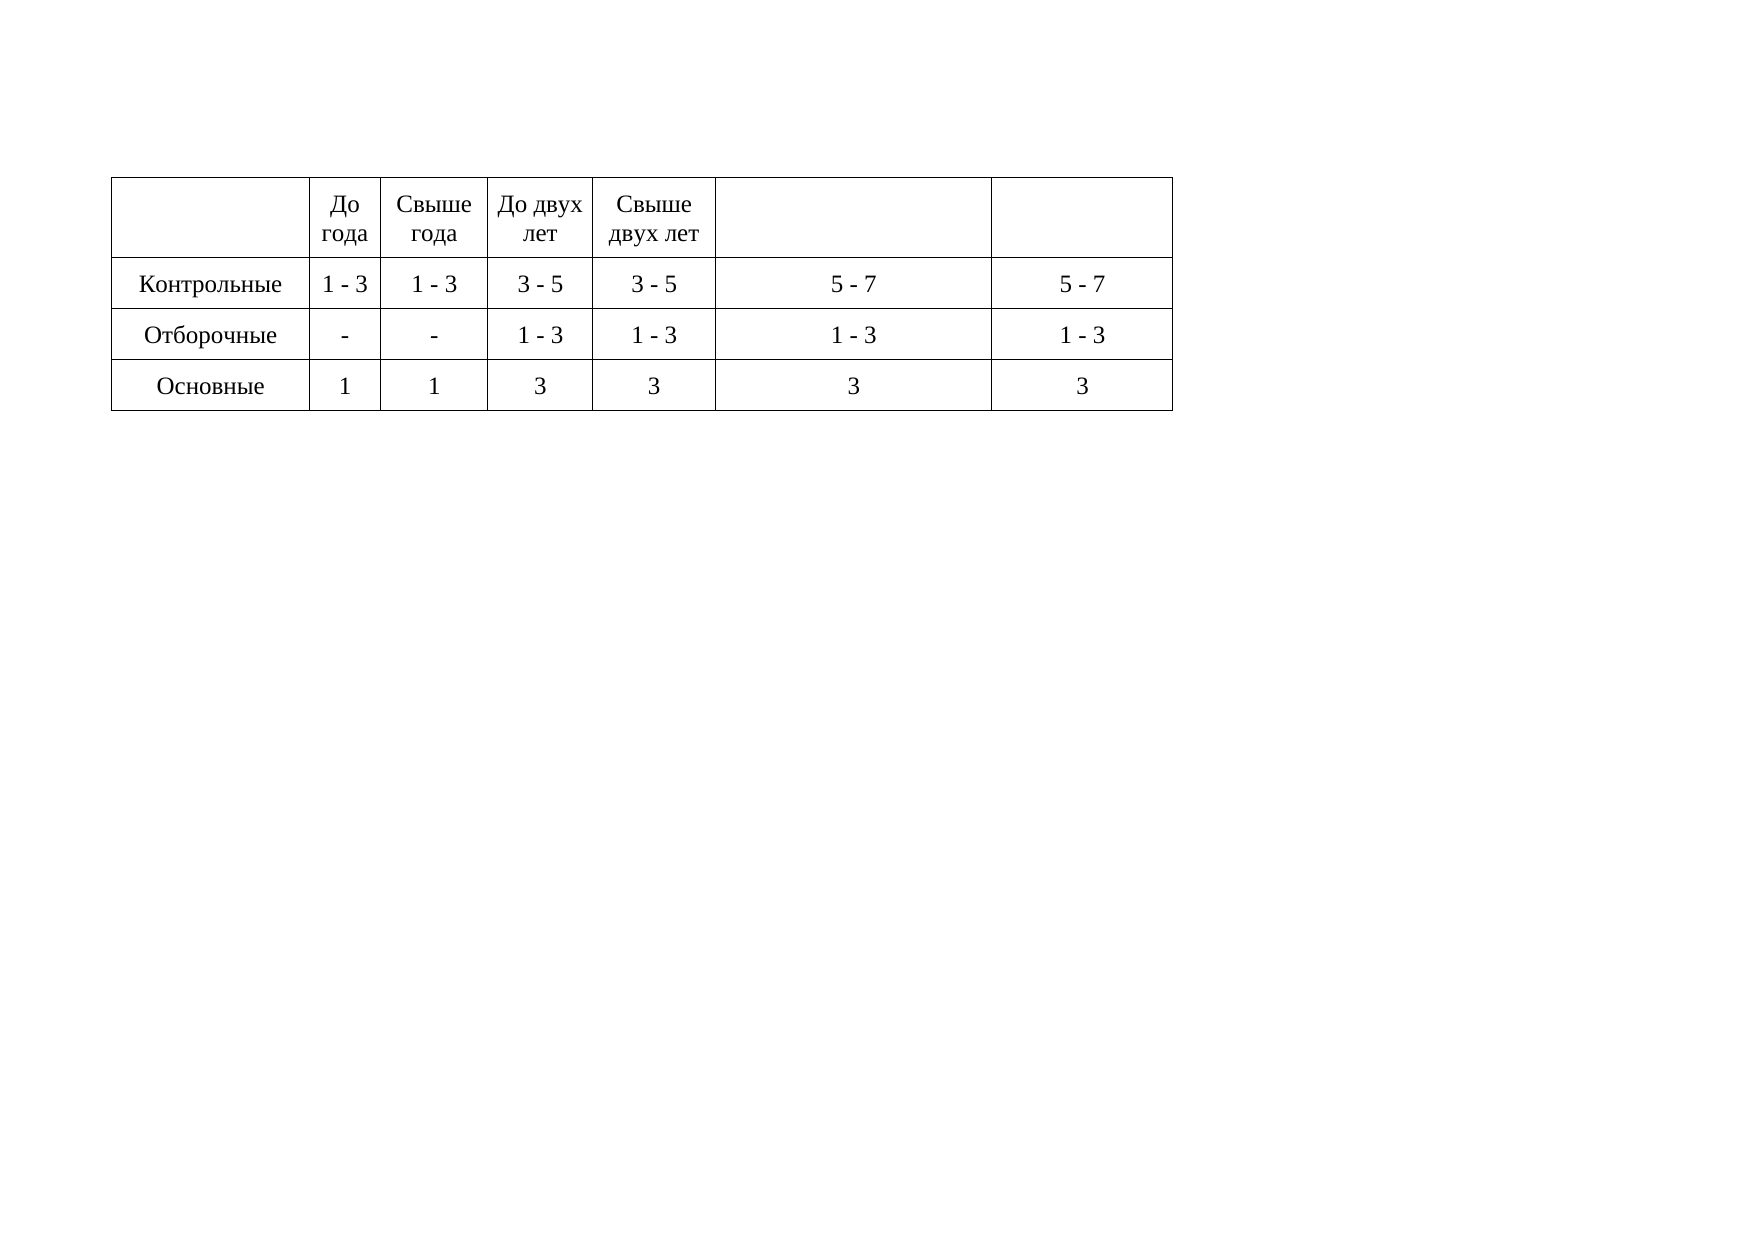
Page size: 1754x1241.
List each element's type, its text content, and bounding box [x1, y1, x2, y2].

table_cell 1 - 3 [593, 309, 715, 359]
table_cell 1 [310, 360, 380, 410]
table_cell 5 - 7 [992, 258, 1172, 308]
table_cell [992, 178, 1172, 257]
table_cell 1 - 3 [716, 309, 991, 359]
table_cell Свыше двух лет [593, 178, 715, 257]
table_cell 3 [488, 360, 592, 410]
table_cell Отборочные [112, 309, 309, 359]
table_cell 3 [992, 360, 1172, 410]
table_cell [716, 178, 991, 257]
table_cell 1 - 3 [488, 309, 592, 359]
table_cell Основные [112, 360, 309, 410]
table_cell 1 - 3 [992, 309, 1172, 359]
table_cell 3 - 5 [593, 258, 715, 308]
table_cell 1 - 3 [381, 258, 487, 308]
table_cell 3 [593, 360, 715, 410]
table_cell До года [310, 178, 380, 257]
table_cell 1 - 3 [310, 258, 380, 308]
table_cell - [381, 309, 487, 359]
table_cell 3 - 5 [488, 258, 592, 308]
table_cell До двух лет [488, 178, 592, 257]
table_cell 1 [381, 360, 487, 410]
table_cell 5 - 7 [716, 258, 991, 308]
table_cell Свыше года [381, 178, 487, 257]
table_cell 3 [716, 360, 991, 410]
table_cell Контрольные [112, 258, 309, 308]
table_cell - [310, 309, 380, 359]
